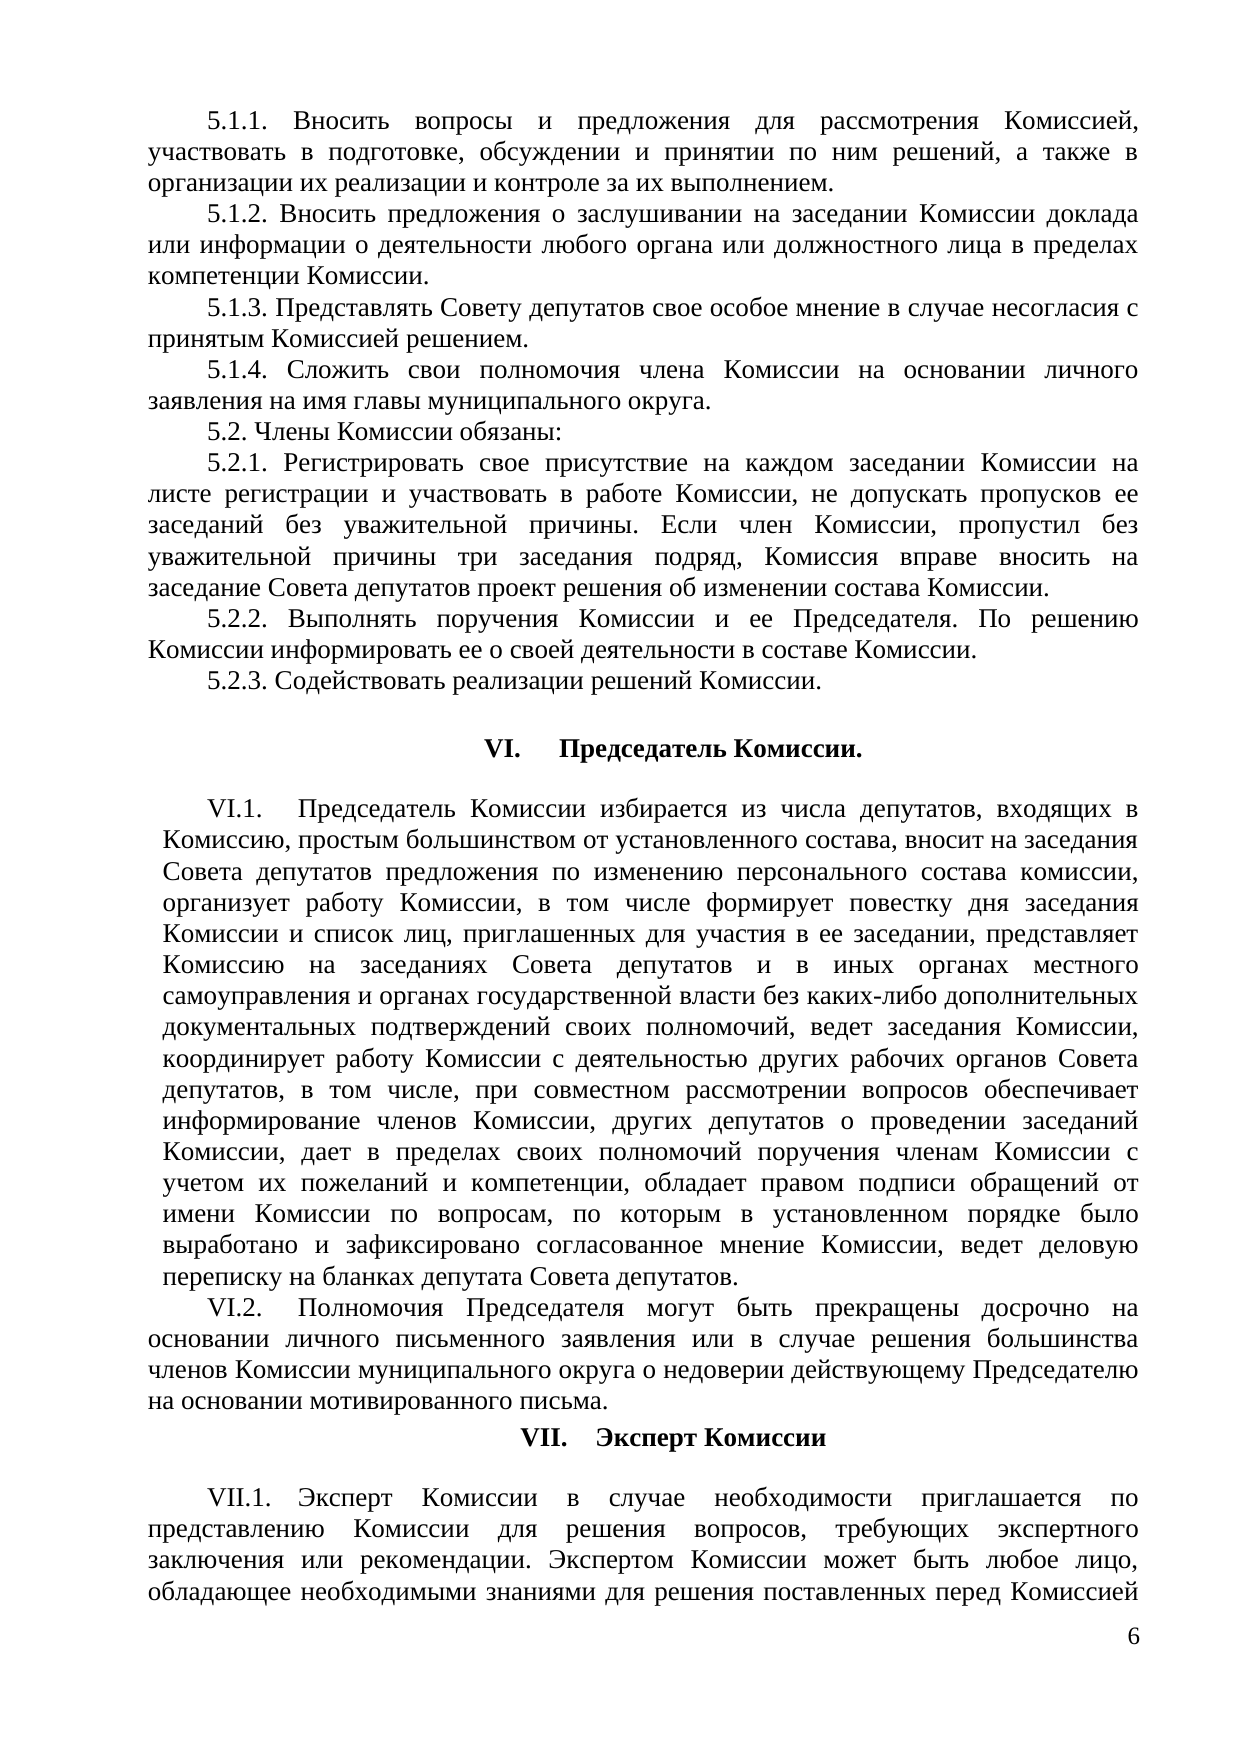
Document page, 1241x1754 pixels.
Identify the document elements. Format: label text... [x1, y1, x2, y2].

text 5.1.3. Представлять Совету депутатов свое особое мнение в случае несогласия с принятым Комиссией решением. [148, 291, 1140, 353]
text 5.2.1. Регистрировать свое присутствие на каждом заседании Комиссии на листе регистрации и участвовать в работе Комиссии, не допускать пропусков ее заседаний без уважительной причины. Если член Комиссии, пропустил без уважительной причины три заседания подряд, Комиссия вправе вносить на заседание Совета депутатов проект решения об изменении состава Комиссии. [148, 446, 1140, 602]
text 5.1.1. Вносить вопросы и предложения для рассмотрения Комиссией, участвовать в подготовке, обсуждении и принятии по ним решений, а также в организации их реализации и контроле за их выполнением. [148, 104, 1140, 197]
list Председатель Комиссии избирается из числа депутатов, входящих в Комиссию, простым большинством от установленного состава, вносит на заседания Совета депутатов предложения по изменению персонального состава комиссии, организует работу Комиссии, в том числе формирует повестку дня заседания Комиссии и список лиц, приглашенных для участия в ее заседании, представляет Комиссию на заседаниях Совета депутатов и в иных органах местного самоуправления и органах государственной власти без каких-либо дополнительных документальных подтверждений своих полномочий, ведет заседания Комиссии, координирует работу Комиссии с деятельностью других рабочих органов Совета депутатов, в том числе, при совместном рассмотрении вопросов обеспечивает информирование членов Комиссии, других депутатов о проведении заседаний Комиссии, дает в пределах своих полномочий поручения членам Комиссии с учетом их пожеланий и компетенции, обладает правом подписи обращений от имени Комиссии по вопросам, по которым в установленном порядке было выработано и зафиксировано согласованное мнение Комиссии, ведет деловую переписку на бланках депутата Совета депутатов. [162, 792, 1140, 1291]
subtitle Эксперт Комиссии [207, 1421, 1140, 1452]
text 5.2.2. Выполнять поручения Комиссии и ее Председателя. По решению Комиссии информировать ее о своей деятельности в составе Комиссии. [148, 602, 1140, 664]
list Полномочия Председателя могут быть прекращены досрочно на основании личного письменного заявления или в случае решения большинства членов Комиссии муниципального округа о недоверии действующему Председателю на основании мотивированного письма. [148, 1291, 1140, 1415]
text 5.2.3. Содействовать реализации решений Комиссии. [148, 664, 1140, 696]
subtitle Председатель Комиссии. [207, 733, 1140, 764]
text 5.1.2. Вносить предложения о заслушивании на заседании Комиссии доклада или информации о деятельности любого органа или должностного лица в пределах компетенции Комиссии. [148, 197, 1140, 291]
text 5.1.4. Сложить свои полномочия члена Комиссии на основании личного заявления на имя главы муниципального округа. [148, 353, 1140, 415]
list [148, 1481, 1140, 1606]
text 5.2. Члены Комиссии обязаны: [148, 415, 1140, 446]
